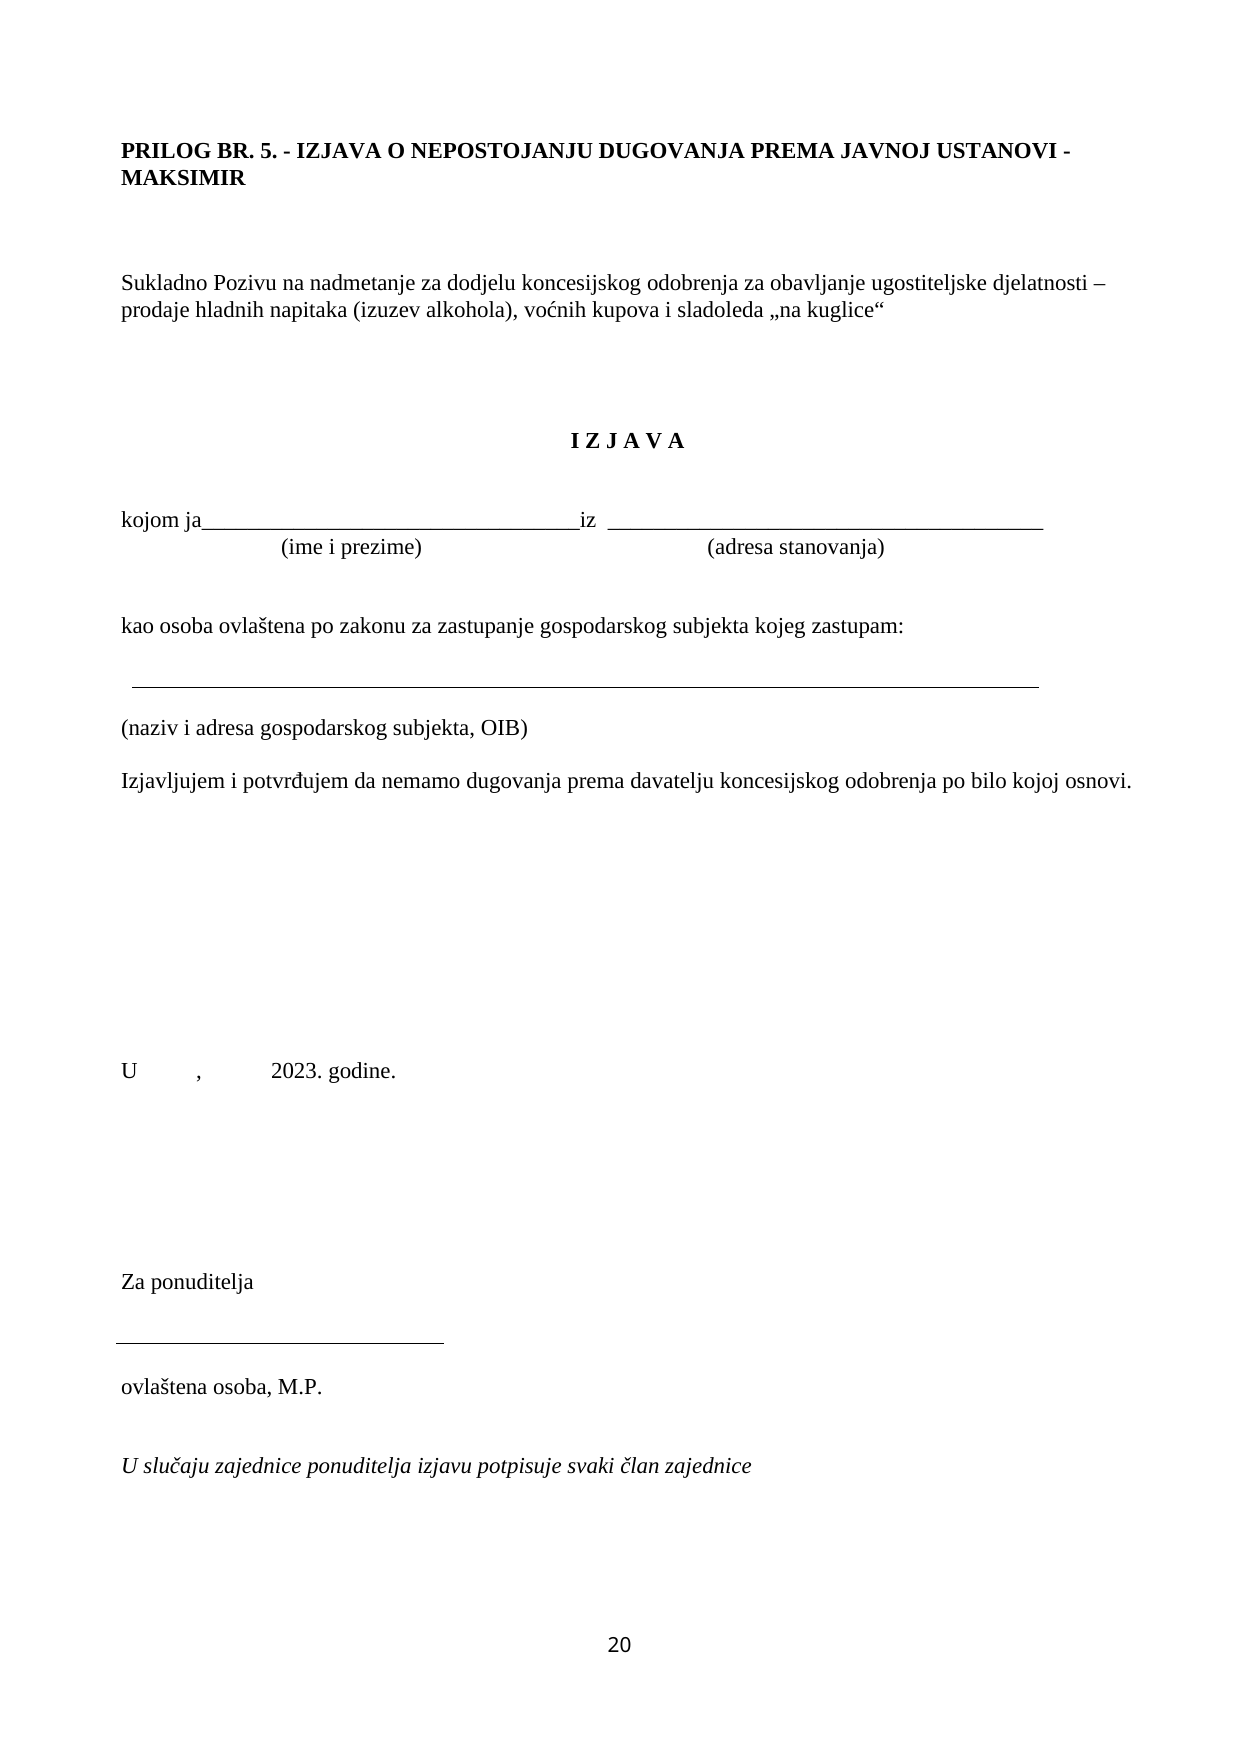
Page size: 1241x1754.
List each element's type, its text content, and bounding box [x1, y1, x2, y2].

text Za ponuditelja [121, 1268, 1134, 1294]
text Sukladno Pozivu na nadmetanje za dodjelu koncesijskog odobrenja za obavljanje ugostiteljske djelatnosti – prodaje hladnih napitaka (izuzev alkohola), voćnih kupova i sladoleda „na kuglice“ [121, 269, 1134, 322]
text (ime i prezime) (adresa stanovanja) [121, 533, 1134, 559]
text I Z J A V A [121, 427, 1134, 454]
text (naziv i adresa gospodarskog subjekta, OIB) [121, 714, 1134, 741]
text kojom ja_________________________________iz ______________________________________ [121, 506, 1134, 533]
text kao osoba ovlaštena po zakonu za zastupanje gospodarskog subjekta kojeg zastupam: [121, 612, 1134, 638]
text Izjavljujem i potvrđujem da nemamo dugovanja prema davatelju koncesijskog odobrenja po bilo kojoj osnovi. [121, 767, 1134, 793]
text ovlaštena osoba, M.P. [121, 1373, 1134, 1399]
text U , 2023. godine. [121, 1057, 1134, 1083]
text U slučaju zajednice ponuditelja izjavu potpisuje svaki član zajednice [121, 1452, 1134, 1478]
text PRILOG BR. 5. - IZJAVA O NEPOSTOJANJU DUGOVANJA PREMA JAVNOJ USTANOVI - MAKSIMIR [121, 137, 1134, 190]
